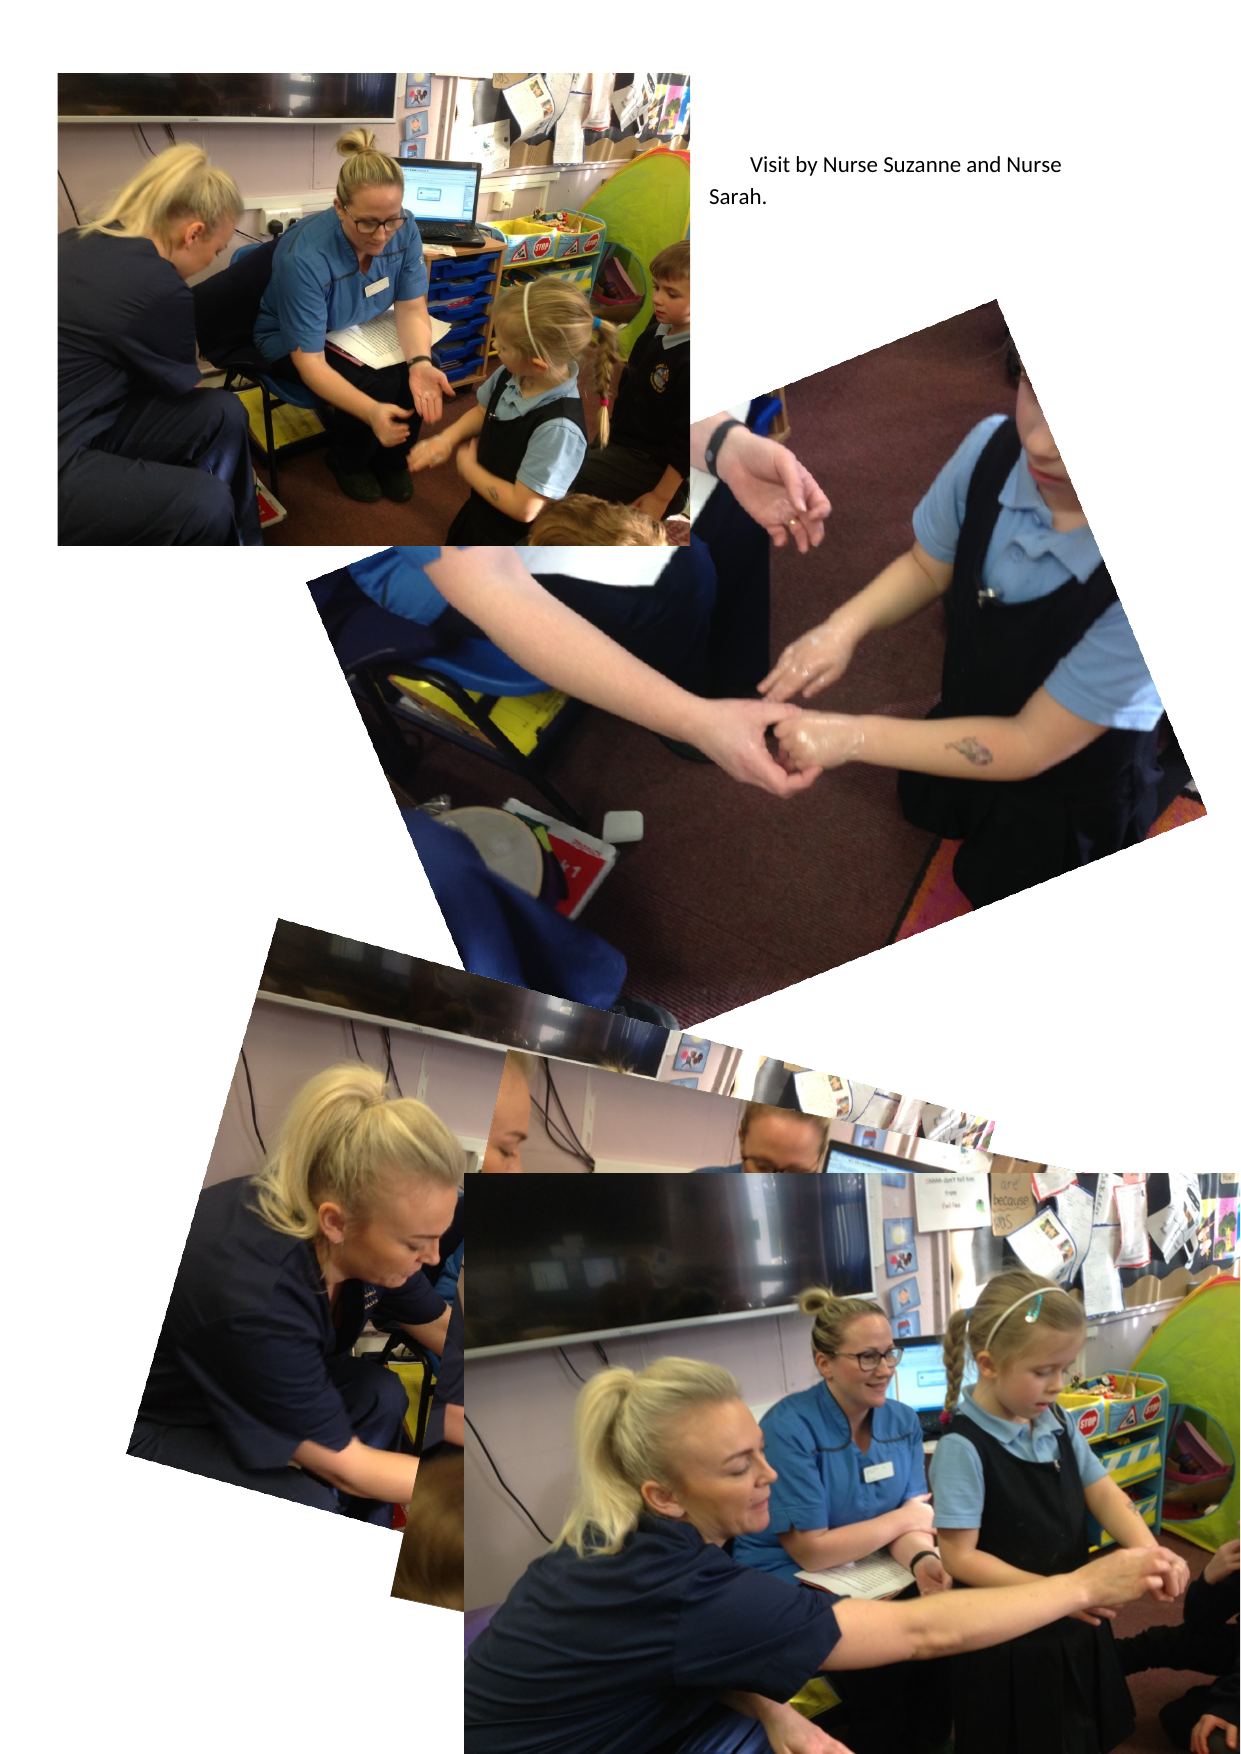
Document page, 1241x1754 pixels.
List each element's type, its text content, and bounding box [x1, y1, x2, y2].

picture [57, 73, 1241, 1754]
text Visit by Nurse Suzanne and Nurse Sarah. [691, 150, 1090, 210]
